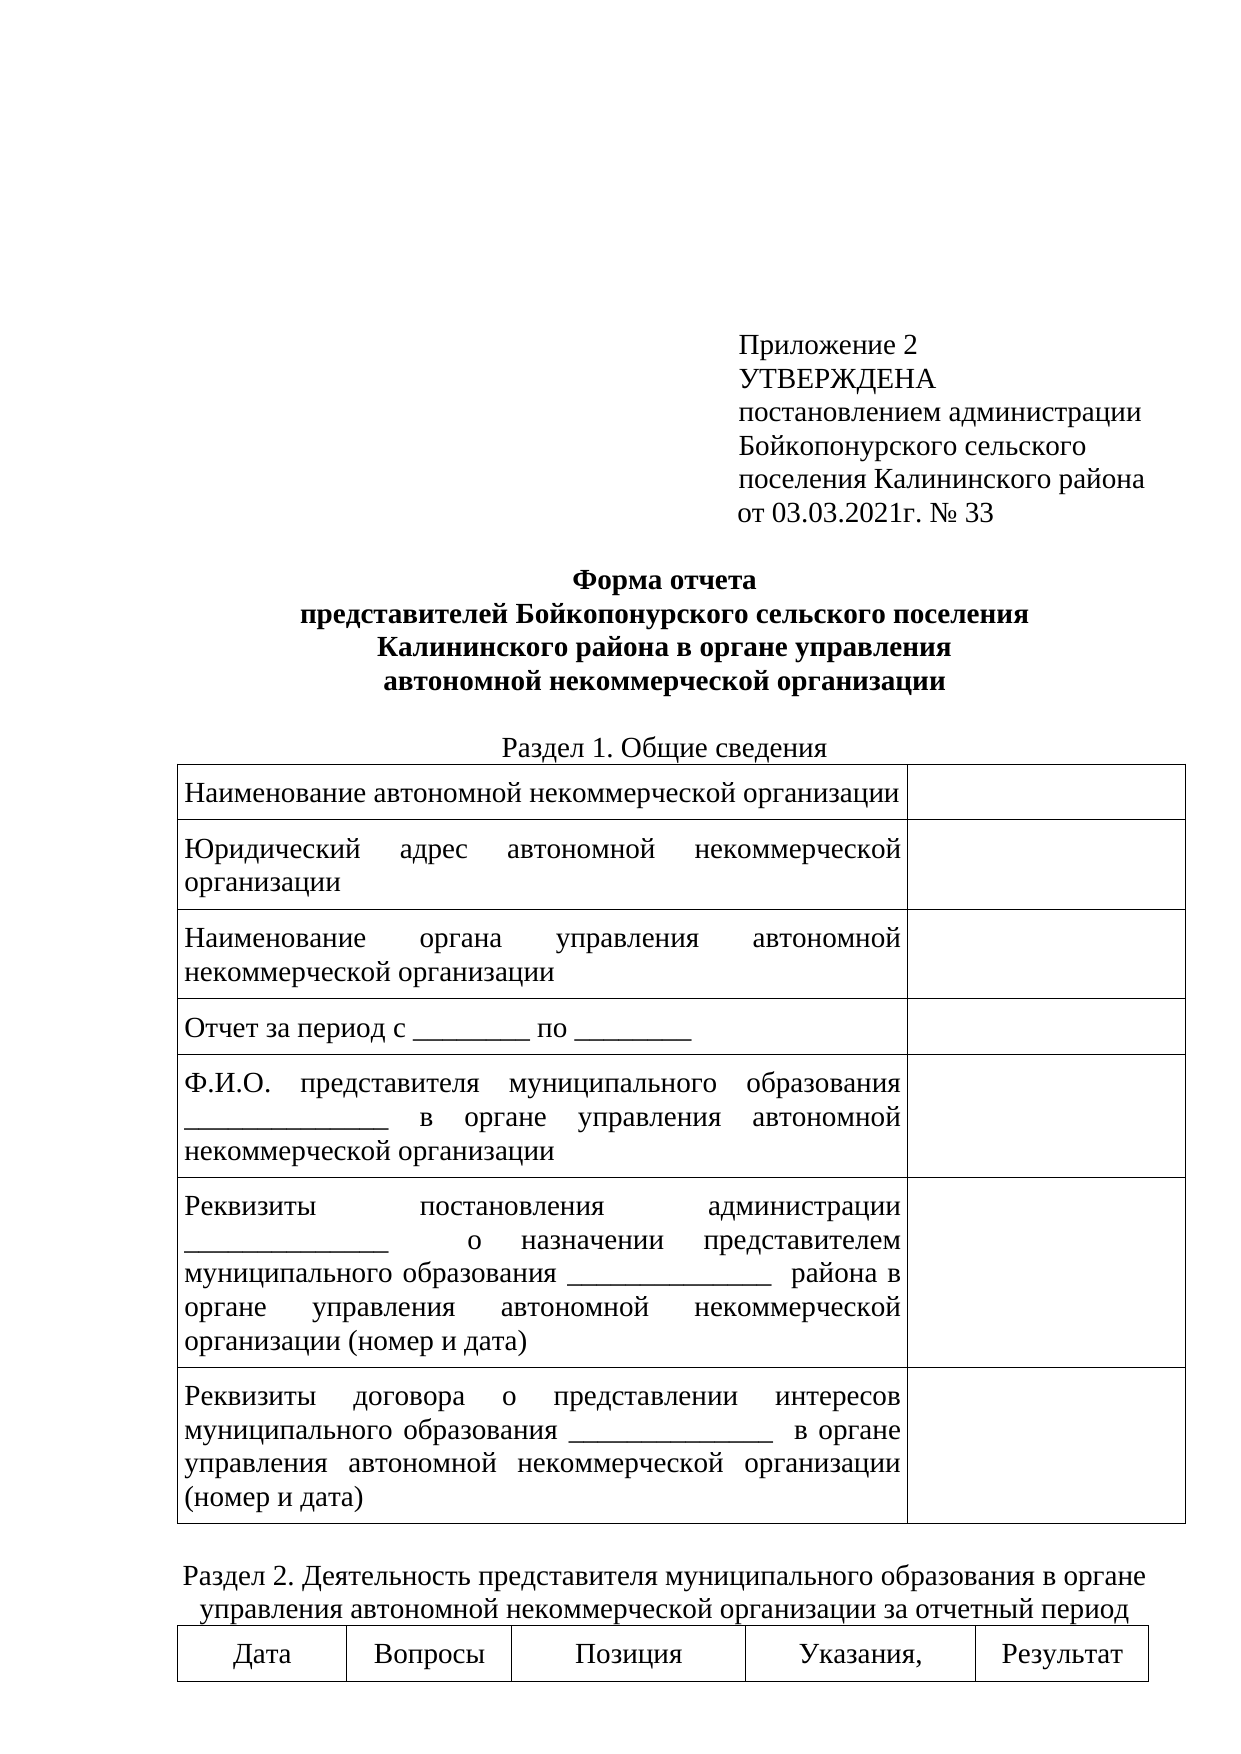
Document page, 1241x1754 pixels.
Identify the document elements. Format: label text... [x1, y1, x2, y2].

title представителей Бойкопонурского сельского поселения [177, 596, 1152, 629]
table_cell Реквизиты договора о представлении интересов муниципального образования ______________ в органе управления автономной некоммерческой организации (номер и дата) [178, 1368, 907, 1523]
table_cell [908, 1178, 1185, 1367]
text Раздел 1. Общие сведения [177, 730, 1152, 763]
text Приложение 2 [664, 327, 1152, 361]
table_header [908, 765, 1185, 819]
table_cell [908, 1368, 1185, 1523]
table_cell Реквизиты постановления администрации ______________ о назначении представителем муниципального образования ______________ района в органе управления автономной некоммерческой организации (номер и дата) [178, 1178, 907, 1367]
table_header Наименование автономной некоммерческой организации [178, 765, 907, 819]
table_cell Наименование органа управления автономной некоммерческой организации [178, 910, 907, 998]
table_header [512, 1626, 745, 1681]
table_cell [908, 999, 1185, 1054]
title автономной некоммерческой организации [177, 663, 1152, 696]
table_cell [908, 820, 1185, 909]
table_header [976, 1626, 1148, 1681]
text от 03.03.2021г. № 33 [177, 495, 1152, 529]
table_cell [908, 1055, 1185, 1177]
table_cell [908, 910, 1185, 998]
table_cell Отчет за период с ________ по ________ [178, 999, 907, 1054]
text поселения Калининского района [664, 462, 1152, 495]
table_cell Ф.И.О. представителя муниципального образования ______________ в органе управления автономной некоммерческой организации [178, 1055, 907, 1177]
text постановлением администрации [738, 394, 1152, 428]
text Бойкопонурского сельского [664, 428, 1152, 462]
text Раздел 2. Деятельность представителя муниципального образования в органе управления автономной некоммерческой организации за отчетный период [177, 1558, 1152, 1625]
table_cell Юридический адрес автономной некоммерческой организации [178, 820, 907, 909]
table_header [347, 1626, 511, 1681]
title Форма отчета [177, 562, 1152, 596]
text УТВЕРЖДЕНА [738, 361, 1152, 394]
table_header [178, 1626, 346, 1681]
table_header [746, 1626, 975, 1681]
title Калининского района в органе управления [177, 629, 1152, 663]
